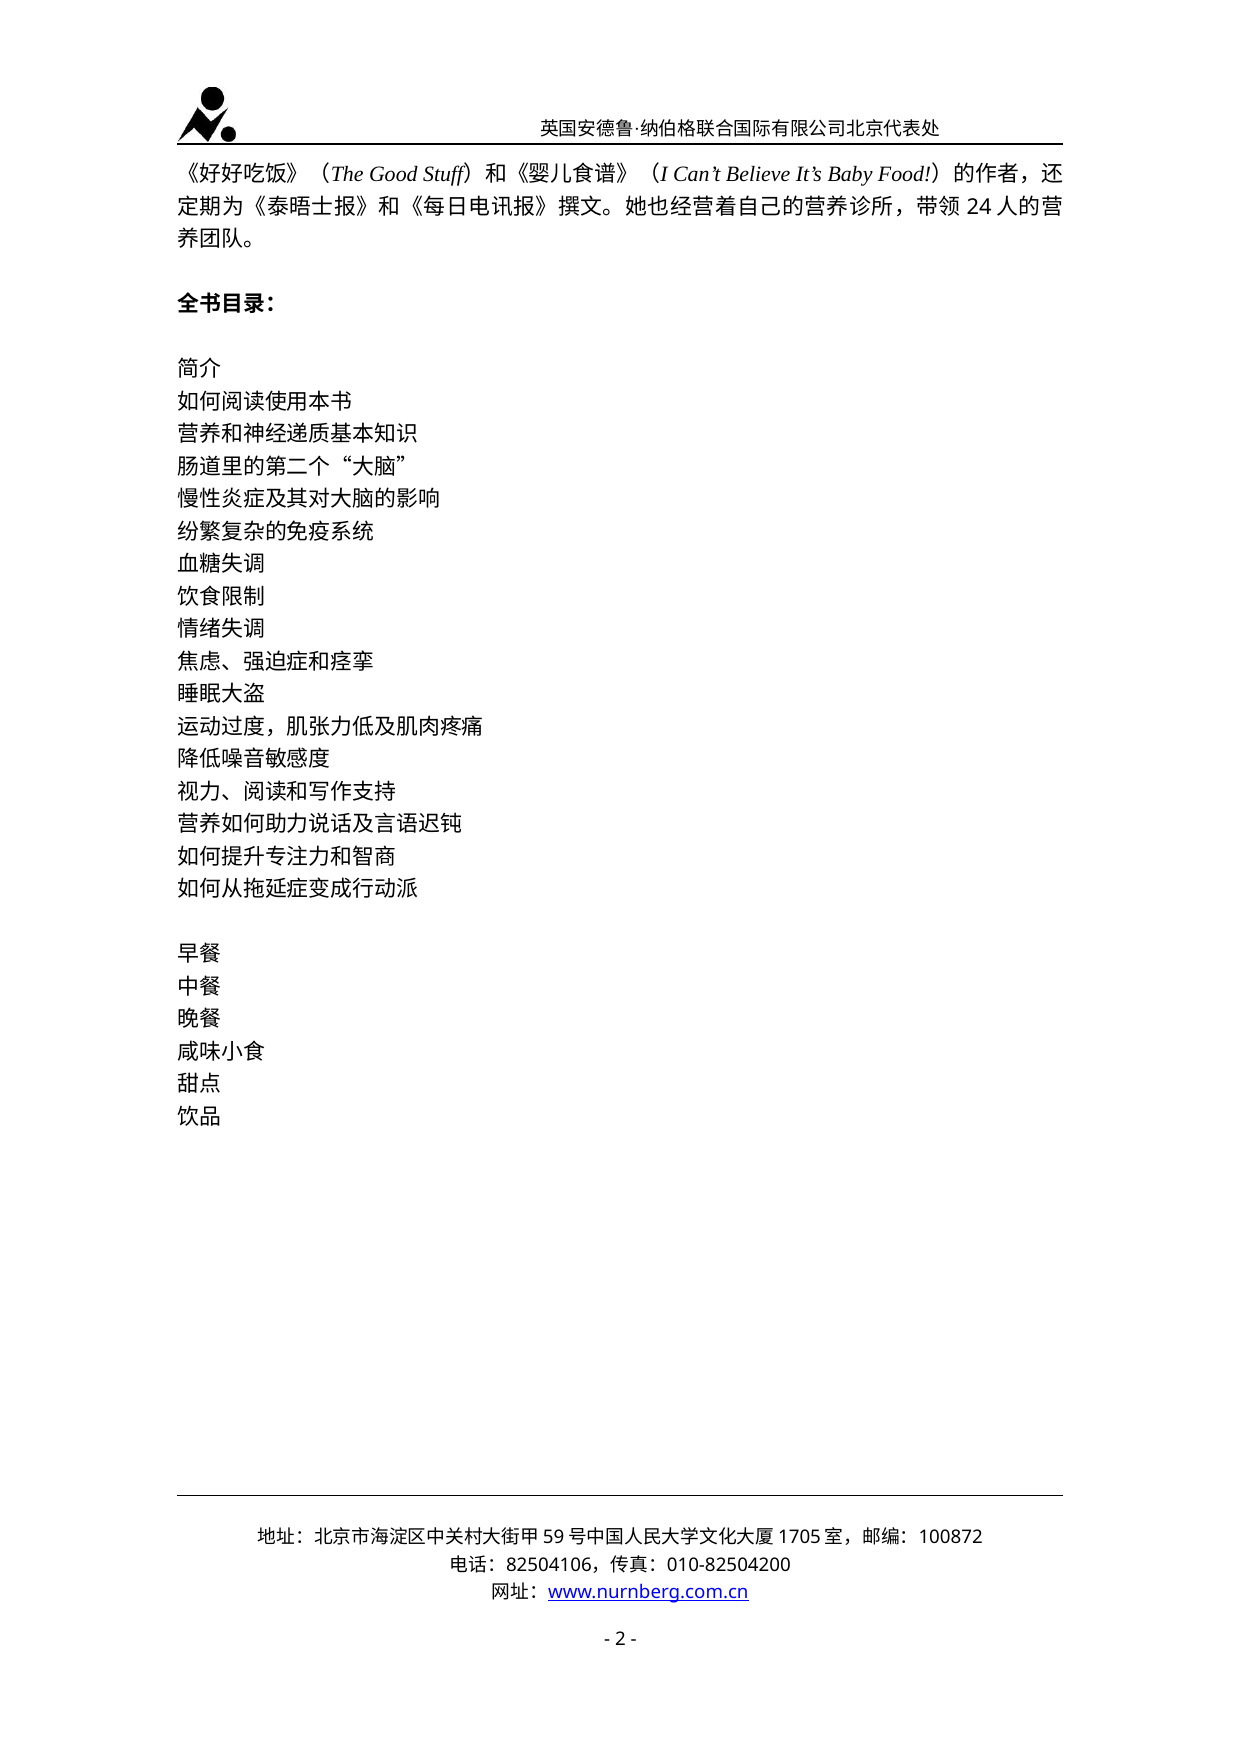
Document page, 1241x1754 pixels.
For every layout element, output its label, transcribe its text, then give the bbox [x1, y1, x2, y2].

text 全书目录： [177, 286, 1063, 318]
text 运动过度，肌张力低及肌肉疼痛 [177, 708, 1063, 741]
text 视力、阅读和写作支持 [177, 773, 1063, 806]
text 甜点 [177, 1066, 1063, 1098]
text 血糖失调 [177, 546, 1063, 578]
text 营养如何助力说话及言语迟钝 [177, 806, 1063, 838]
picture [177, 87, 236, 142]
text 晚餐 [177, 1001, 1063, 1033]
text 早餐 [177, 936, 1063, 968]
text 饮品 [177, 1098, 1063, 1131]
text 饮食限制 [177, 578, 1063, 611]
text 睡眠大盗 [177, 676, 1063, 708]
text 咸味小食 [177, 1033, 1063, 1066]
text 降低噪音敏感度 [177, 741, 1063, 773]
text 如何从拖延症变成行动派 [177, 871, 1063, 903]
text 情绪失调 [177, 611, 1063, 643]
text 如何阅读使用本书 [177, 383, 1063, 416]
text 焦虑、强迫症和痉挛 [177, 643, 1063, 676]
text 慢性炎症及其对大脑的影响 [177, 481, 1063, 513]
text 如何提升专注力和智商 [177, 838, 1063, 871]
text 纷繁复杂的免疫系统 [177, 513, 1063, 546]
text 营养和神经递质基本知识 [177, 416, 1063, 448]
text 肠道里的第二个“大脑” [177, 448, 1063, 481]
text 中餐 [177, 968, 1063, 1001]
text 简介 [177, 351, 1063, 383]
